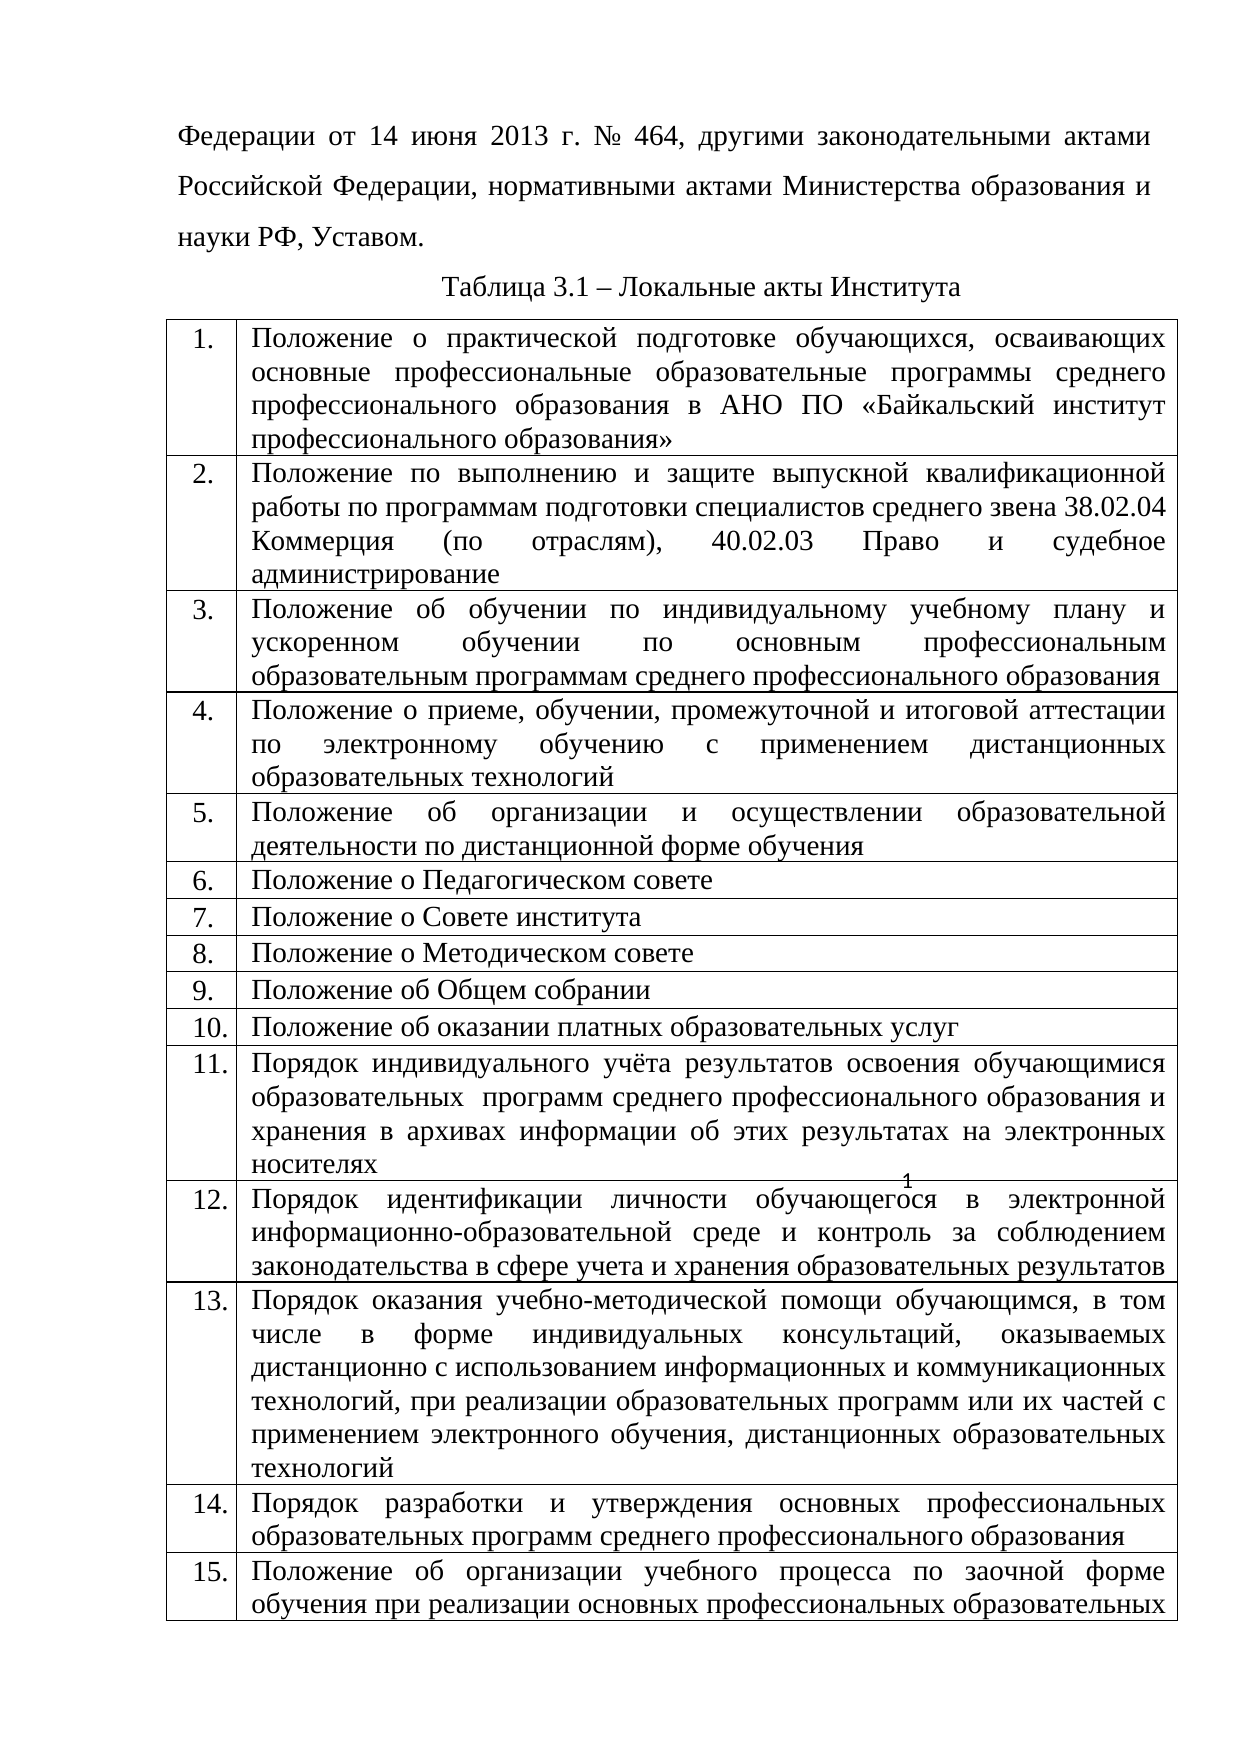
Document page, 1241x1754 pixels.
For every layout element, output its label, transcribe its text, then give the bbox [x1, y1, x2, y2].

table_cell [167, 1485, 236, 1552]
table_cell Положение о Педагогическом совете [237, 862, 1177, 898]
table_cell [167, 899, 236, 934]
table_cell [167, 591, 236, 691]
table_cell [167, 1009, 236, 1044]
table_cell [167, 794, 236, 861]
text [177, 118, 1152, 252]
table_cell Порядок индивидуального учёта результатов освоения обучающимися образовательных программ среднего профессионального образования и хранения в архивах информации об этих результатах на электронных носителях [237, 1046, 1177, 1180]
table_cell Положение о Методическом совете [237, 936, 1177, 971]
table_cell [167, 1181, 236, 1281]
table_cell [167, 1553, 236, 1620]
table_cell [167, 1046, 236, 1180]
table_cell Положение об организации и осуществлении образовательной деятельности по дистанционной форме обучения [237, 794, 1177, 861]
table_header Положение о практической подготовке обучающихся, осваивающих основные профессиональные образовательные программы среднего профессионального образования в АНО ПО «Байкальский институт профессионального образования» [237, 320, 1177, 454]
table_cell Положение о приеме, обучении, промежуточной и итоговой аттестации по электронному обучению с применением дистанционных образовательных технологий [237, 693, 1177, 793]
text Таблица 3.1 – Локальные акты Института [177, 269, 1152, 303]
table_cell Положение об обучении по индивидуальному учебному плану и ускоренном обучении по основным профессиональным образовательным программам среднего профессионального образования [237, 591, 1177, 691]
table_cell Положение о Совете института [237, 899, 1177, 934]
table_cell [167, 456, 236, 590]
table_cell [167, 693, 236, 793]
table_cell [167, 936, 236, 971]
table_cell [167, 862, 236, 898]
table_cell [167, 972, 236, 1008]
table_cell Положение об оказании платных образовательных услуг [237, 1009, 1177, 1044]
table_cell Положение по выполнению и защите выпускной квалификационной работы по программам подготовки специалистов среднего звена 38.02.04 Коммерция (по отраслям), 40.02.03 Право и судебное администрирование [237, 456, 1177, 590]
table_cell Порядок разработки и утверждения основных профессиональных образовательных программ среднего профессионального образования [237, 1485, 1177, 1552]
table_cell [167, 1283, 236, 1484]
table_header [167, 320, 236, 454]
table_cell Порядок оказания учебно-методической помощи обучающимся, в том числе в форме индивидуальных консультаций, оказываемых дистанционно с использованием информационных и коммуникационных технологий, при реализации образовательных программ или их частей с применением электронного обучения, дистанционных образовательных технологий [237, 1283, 1177, 1484]
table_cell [237, 1553, 1177, 1620]
table_cell Порядок идентификации личности обучающегося в электронной информационно-образовательной среде и контроль за соблюдением законодательства в сфере учета и хранения образовательных результатов [237, 1181, 1177, 1281]
table_cell Положение об Общем собрании [237, 972, 1177, 1008]
